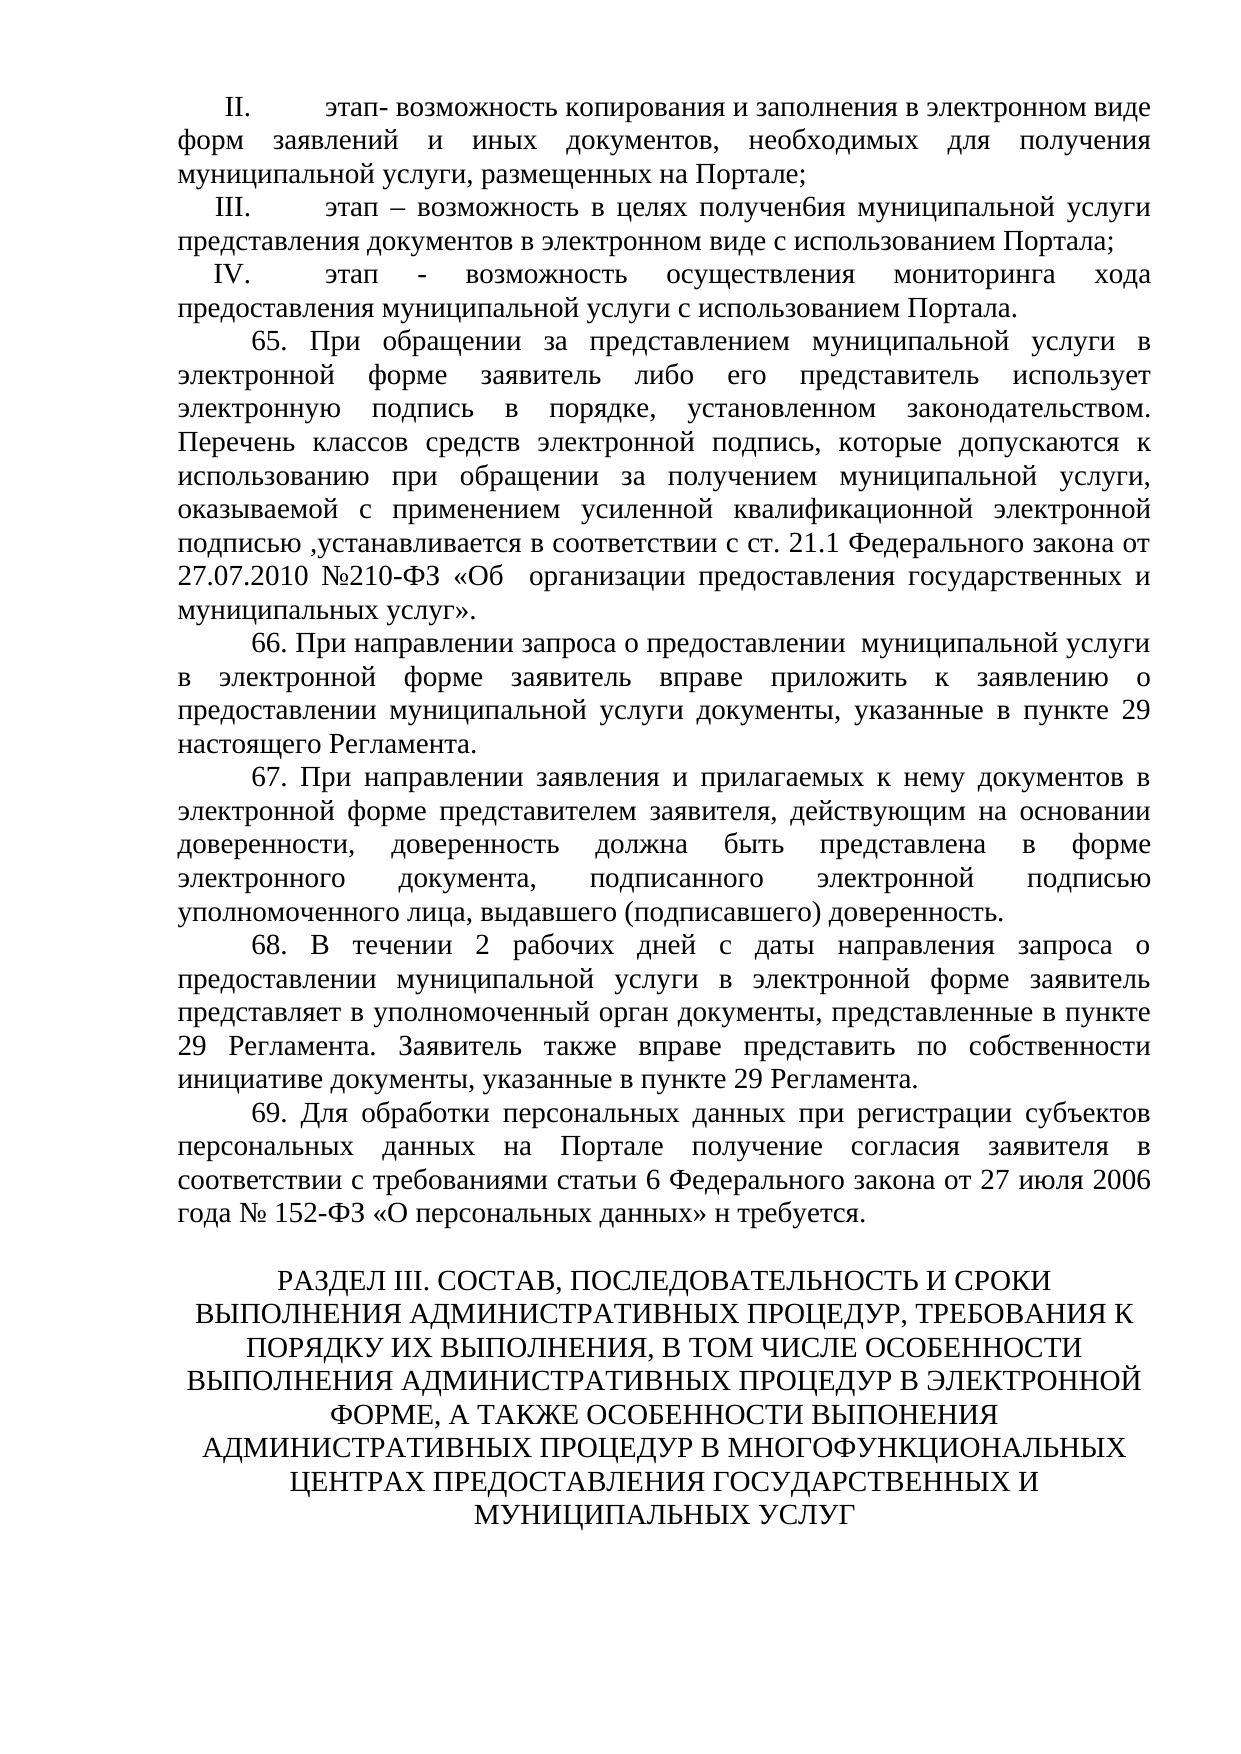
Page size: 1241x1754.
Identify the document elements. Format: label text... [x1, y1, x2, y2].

list этап - возможность осуществления мониторинга хода предоставления муниципальной услуги с использованием Портала. [177, 256, 1152, 323]
list этап- возможность копирования и заполнения в электронном виде форм заявлений и иных документов, необходимых для получения муниципальной услуги, размещенных на Портале; [177, 89, 1152, 189]
text 66. При направлении запроса о предоставлении муниципальной услуги в электронной форме заявитель вправе приложить к заявлению о предоставлении муниципальной услуги документы, указанные в пункте 29 настоящего Регламента. [177, 625, 1152, 759]
list этап – возможность в целях получен6ия муниципальной услуги представления документов в электронном виде с использованием Портала; [177, 189, 1152, 256]
text 69. Для обработки персональных данных при регистрации субъектов персональных данных на Портале получение согласия заявителя в соответствии с требованиями статьи 6 Федерального закона от 27 июля 2006 года № 152-ФЗ «О персональных данных» н требуется. [177, 1095, 1152, 1229]
text РАЗДЕЛ III. СОСТАВ, ПОСЛЕДОВАТЕЛЬНОСТЬ И СРОКИ ВЫПОЛНЕНИЯ АДМИНИСТРАТИВНЫХ ПРОЦЕДУР, ТРЕБОВАНИЯ К ПОРЯДКУ ИХ ВЫПОЛНЕНИЯ, В ТОМ ЧИСЛЕ ОСОБЕННОСТИ ВЫПОЛНЕНИЯ АДМИНИСТРАТИВНЫХ ПРОЦЕДУР В ЭЛЕКТРОННОЙ ФОРМЕ, А ТАКЖЕ ОСОБЕННОСТИ ВЫПОНЕНИЯ АДМИНИСТРАТИВНЫХ ПРОЦЕДУР В МНОГОФУНКЦИОНАЛЬНЫХ ЦЕНТРАХ ПРЕДОСТАВЛЕНИЯ ГОСУДАРСТВЕННЫХ И МУНИЦИПАЛЬНЫХ УСЛУГ [177, 1263, 1152, 1531]
text 67. При направлении заявления и прилагаемых к нему документов в электронной форме представителем заявителя, действующим на основании доверенности, доверенность должна быть представлена в форме электронного документа, подписанного электронной подписью уполномоченного лица, выдавшего (подписавшего) доверенность. [177, 759, 1152, 927]
text 65. При обращении за представлением муниципальной услуги в электронной форме заявитель либо его представитель использует электронную подпись в порядке, установленном законодательством. Перечень классов средств электронной подпись, которые допускаются к использованию при обращении за получением муниципальной услуги, оказываемой с применением усиленной квалификационной электронной подписью ,устанавливается в соответствии с ст. 21.1 Федерального закона от 27.07.2010 №210-ФЗ «Об организации предоставления государственных и муниципальных услуг». [177, 323, 1152, 625]
text 68. В течении 2 рабочих дней с даты направления запроса о предоставлении муниципальной услуги в электронной форме заявитель представляет в уполномоченный орган документы, представленные в пункте 29 Регламента. Заявитель также вправе представить по собственности инициативе документы, указанные в пункте 29 Регламента. [177, 927, 1152, 1095]
